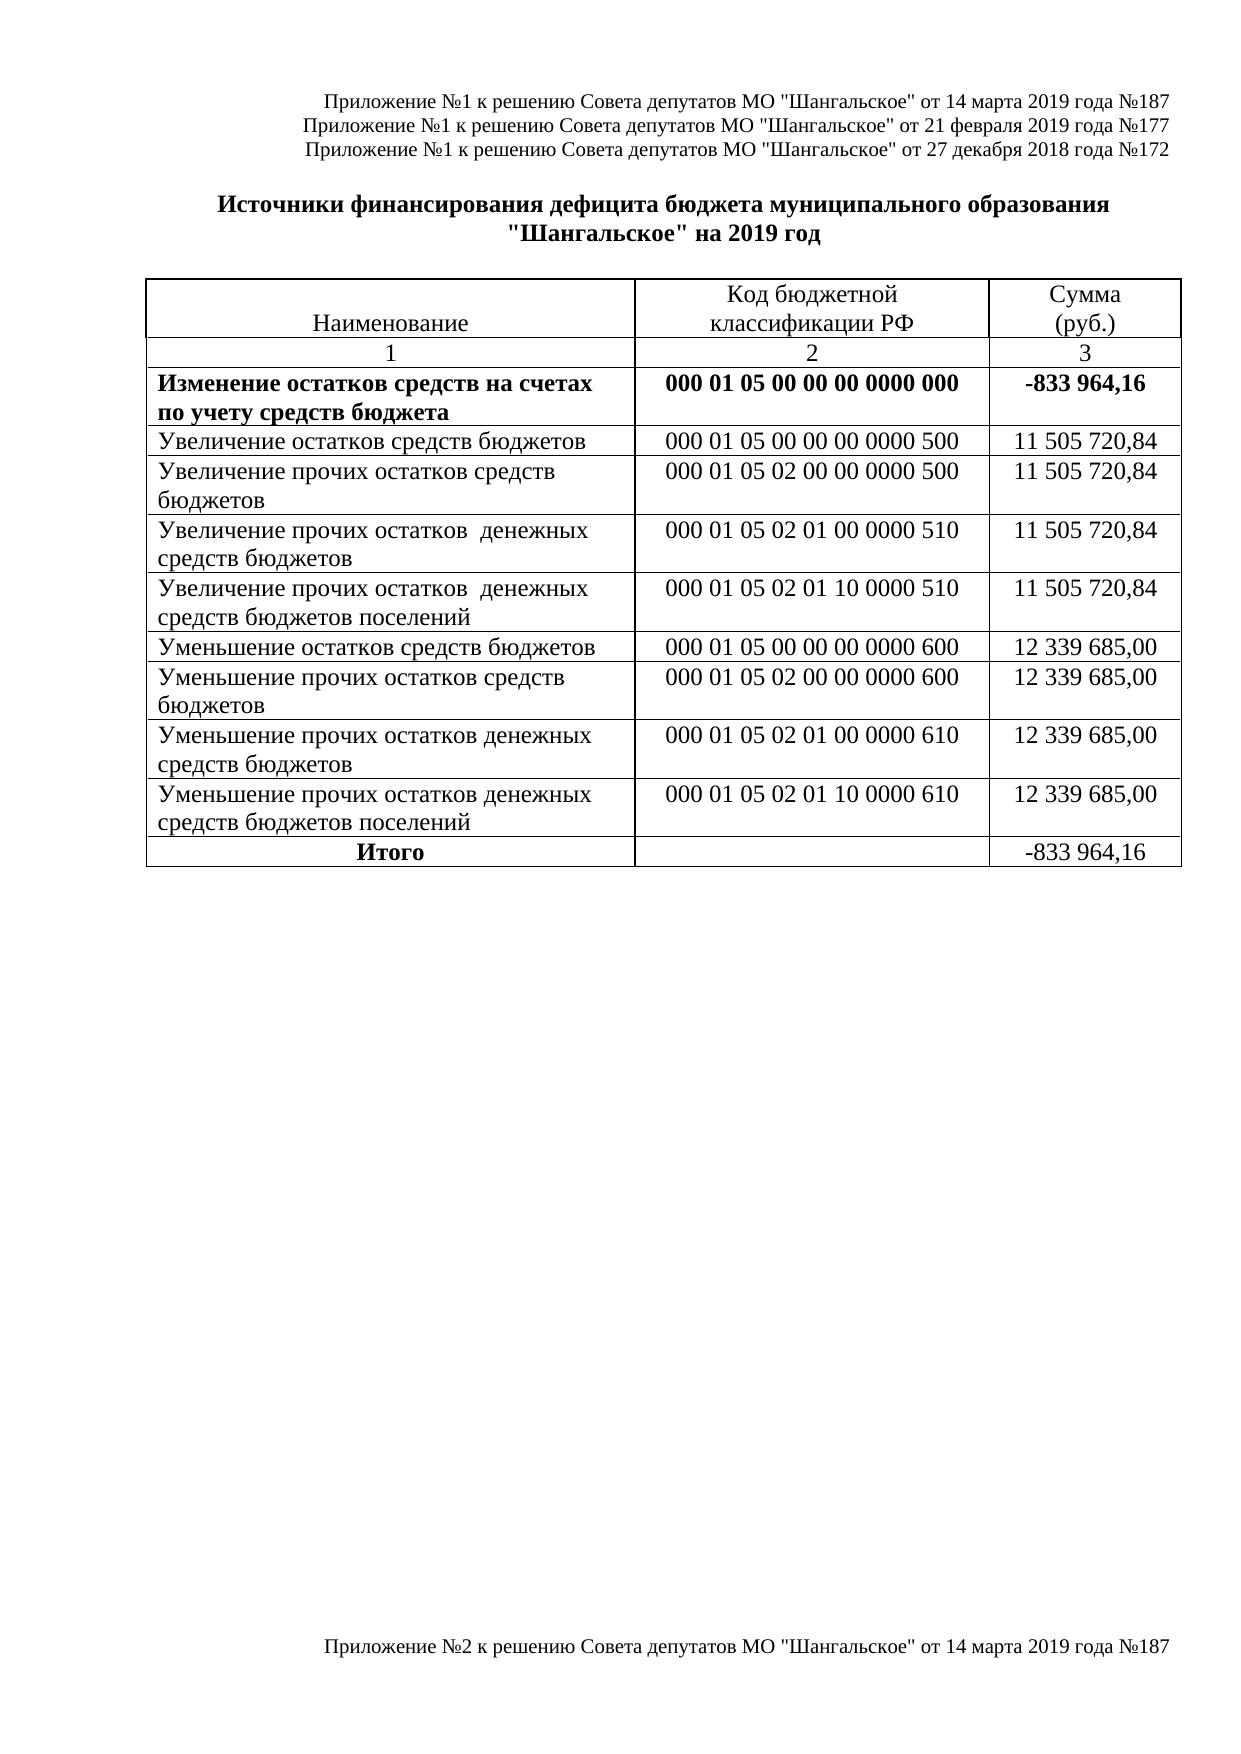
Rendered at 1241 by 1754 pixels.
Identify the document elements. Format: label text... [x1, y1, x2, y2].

table_cell 11 505 720,84 [990, 455, 1181, 514]
table_cell 1 [147, 338, 634, 367]
table_cell 000 01 05 02 00 00 0000 500 [636, 456, 989, 514]
table_cell Источники финансирования дефицита бюджета муниципального образования [146, 161, 1181, 218]
table_header Приложение №2 к решению Совета депутатов МО "Шангальское" от 14 марта 2019 года №187 [146, 1586, 1181, 1658]
table_cell 000 01 05 02 01 10 0000 610 [636, 779, 989, 836]
table_cell 3 [990, 338, 1181, 367]
table_cell 12 339 685,00 [990, 778, 1181, 836]
table_cell -833 964,16 [990, 367, 1181, 425]
table_cell "Шангальское" на 2019 год [146, 218, 1181, 276]
table_cell Уменьшение прочих остатков средств бюджетов [147, 662, 634, 719]
table_cell Наименование [147, 280, 634, 337]
table_header Приложение №1 к решению Совета депутатов МО "Шангальское" от 14 марта 2019 года №187 Приложение №1 к решению Совета депутатов МО "Шангальское" от 21 февраля 2019 года №177 [146, 89, 1181, 137]
table_cell Уменьшение остатков средств бюджетов [147, 632, 634, 661]
table_cell Уменьшение прочих остатков денежных средств бюджетов [147, 720, 634, 778]
table_cell 11 505 720,84 [990, 572, 1181, 631]
table_cell Увеличение остатков средств бюджетов [147, 426, 634, 455]
table_cell 000 01 05 02 01 00 0000 510 [636, 515, 989, 572]
table_cell 12 339 685,00 [990, 661, 1181, 719]
table_cell Уменьшение прочих остатков денежных средств бюджетов поселений [147, 779, 634, 836]
table_cell 000 01 05 02 01 00 0000 610 [636, 720, 989, 778]
table_cell Итого [147, 837, 634, 866]
table_cell 12 339 685,00 [990, 631, 1181, 661]
table_cell Сумма (руб.) [990, 280, 1180, 337]
table_cell Увеличение прочих остатков средств бюджетов [147, 456, 634, 514]
table_cell Код бюджетной классификации РФ [636, 280, 988, 337]
table_cell Увеличение прочих остатков денежных средств бюджетов [147, 515, 634, 572]
table_cell -833 964,16 [990, 836, 1181, 866]
table_cell 000 01 05 00 00 00 0000 500 [636, 426, 989, 455]
table_cell 000 01 05 00 00 00 0000 600 [636, 632, 989, 661]
table_cell 12 339 685,00 [990, 719, 1181, 778]
table_cell Приложение №1 к решению Совета депутатов МО "Шангальское" от 27 декабря 2018 года №172 [146, 137, 1181, 161]
table_cell Изменение остатков средств на счетах по учету средств бюджета [147, 368, 634, 425]
table_cell 11 505 720,84 [990, 514, 1181, 572]
table_cell 2 [636, 338, 989, 367]
table_cell 000 01 05 00 00 00 0000 000 [636, 368, 989, 425]
table_cell 11 505 720,84 [990, 425, 1181, 455]
table_cell 000 01 05 02 01 10 0000 510 [636, 573, 989, 631]
table_cell [636, 837, 989, 866]
table_cell 000 01 05 02 00 00 0000 600 [636, 662, 989, 719]
table_cell Увеличение прочих остатков денежных средств бюджетов поселений [147, 573, 634, 631]
